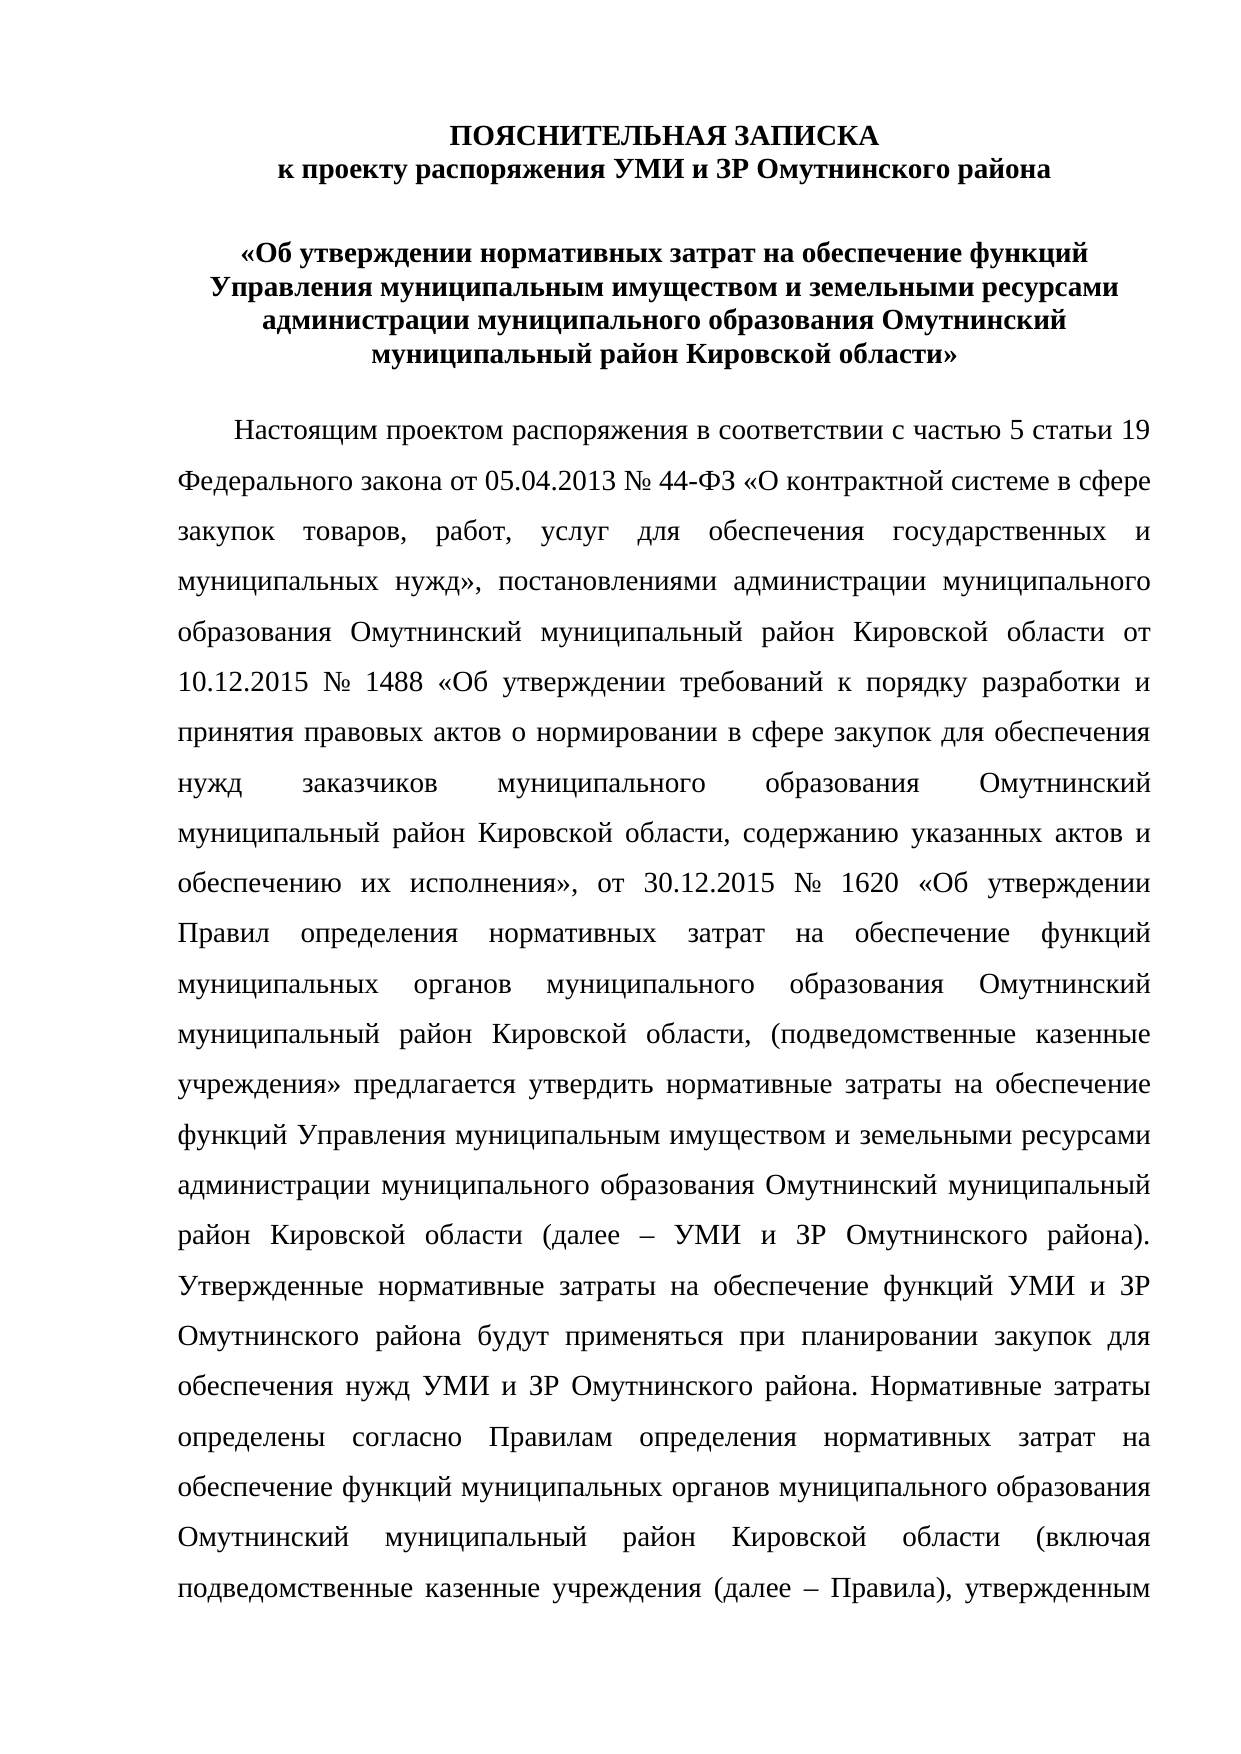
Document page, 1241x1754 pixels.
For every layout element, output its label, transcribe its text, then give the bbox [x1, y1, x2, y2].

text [177, 412, 1152, 1603]
text «Об утверждении нормативных затрат на обеспечение функций Управления муниципальным имуществом и земельными ресурсами администрации муниципального образования Омутнинский муниципальный район Кировской области» [177, 235, 1152, 369]
text ПОЯСНИТЕЛЬНАЯ ЗАПИСКА [177, 118, 1152, 152]
text к проекту распоряжения УМИ и ЗР Омутнинского района [177, 152, 1152, 185]
